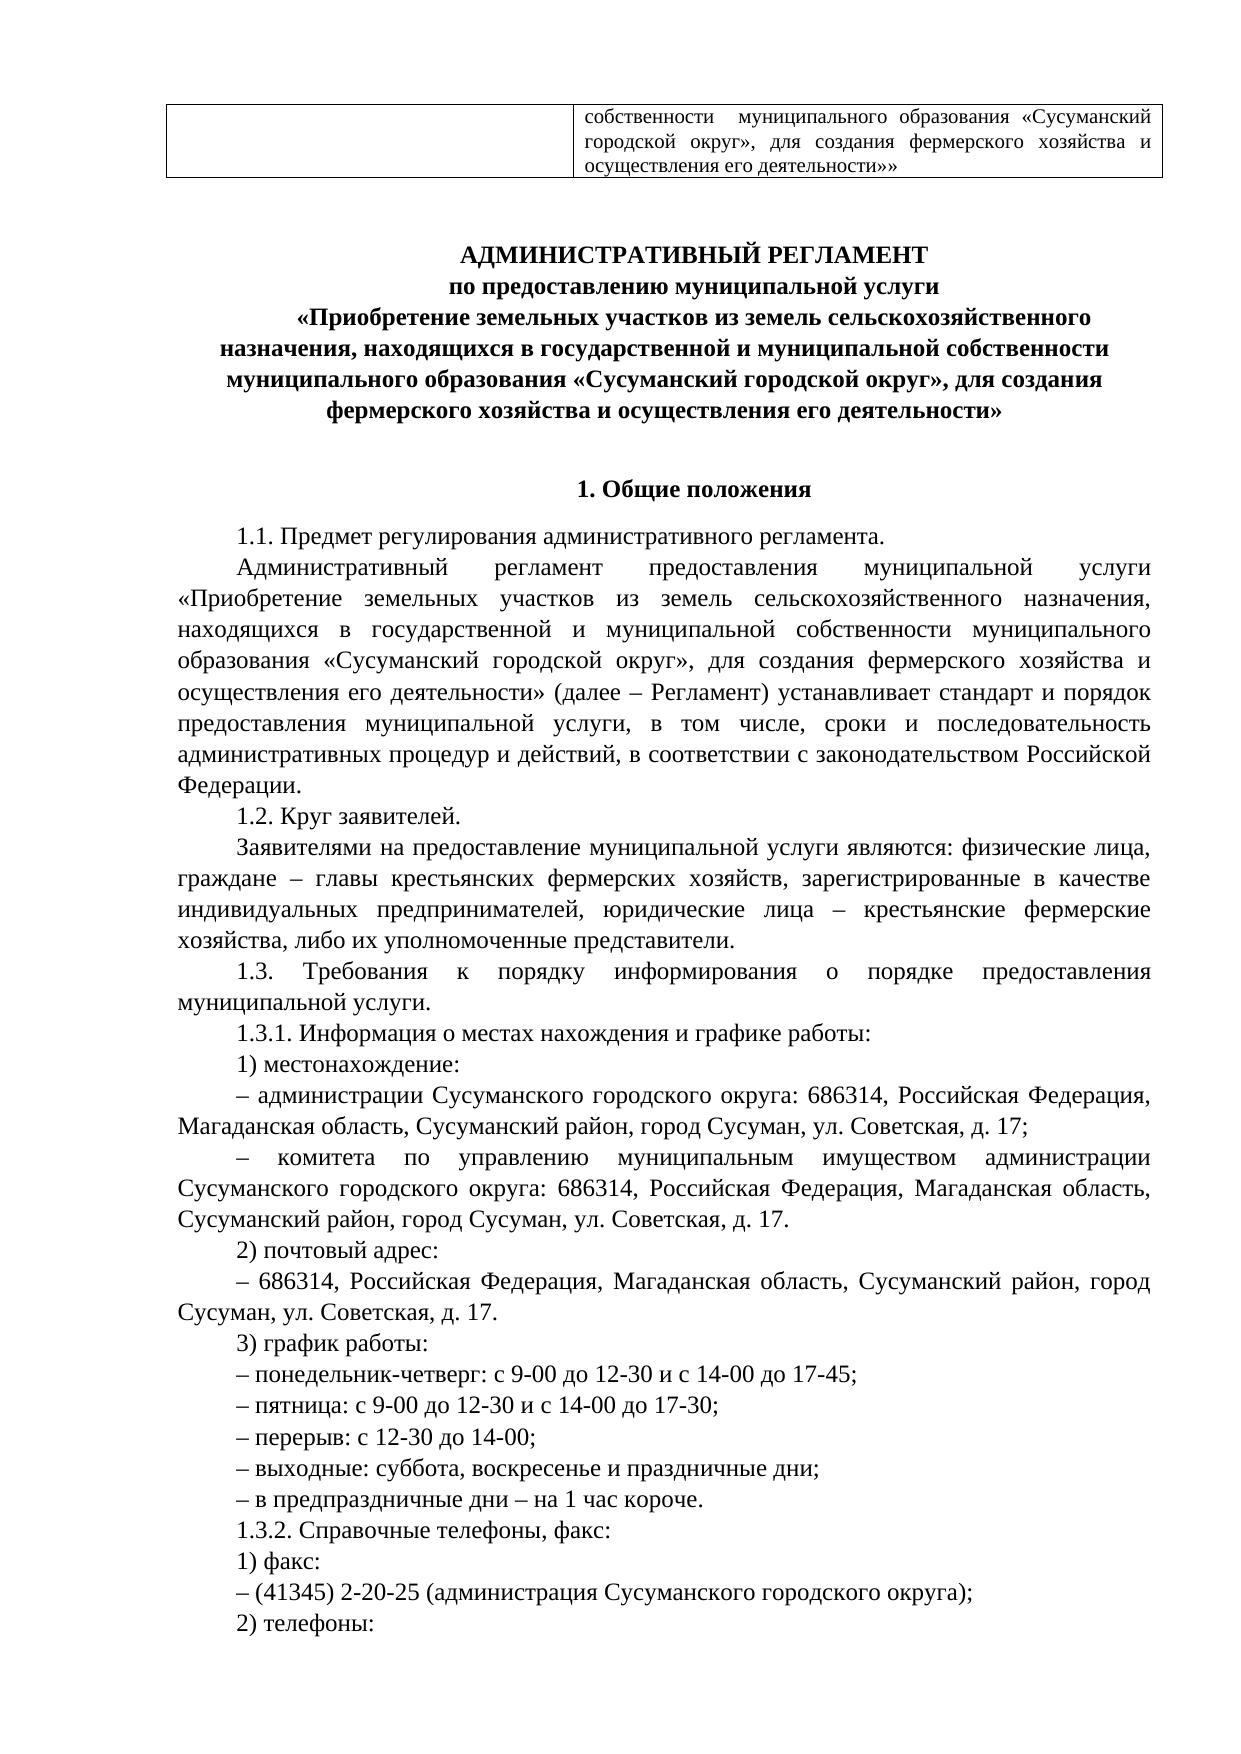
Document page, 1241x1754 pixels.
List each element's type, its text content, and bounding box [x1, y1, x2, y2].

text Заявителями на предоставление муниципальной услуги являются: физические лица, граждане – главы крестьянских фермерских хозяйств, зарегистрированные в качестве индивидуальных предпринимателей, юридические лица – крестьянские фермерские хозяйства, либо их уполномоченные представители. [177, 832, 1152, 954]
text 1.2. Круг заявителей. [177, 801, 1152, 829]
text 1.3.1. Информация о местах нахождения и графике работы: [177, 1018, 1152, 1047]
text 1.1. Предмет регулирования административного регламента. [177, 521, 1152, 550]
text 1.3. Требования к порядку информирования о порядке предоставления муниципальной услуги. [177, 956, 1152, 1016]
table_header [574, 105, 1162, 177]
text 1. Общие положения [177, 474, 1152, 502]
text – (41345) 2-20-25 (администрация Сусуманского городского округа); [177, 1577, 1152, 1606]
text по предоставлению муниципальной услуги [177, 271, 1152, 299]
text – понедельник-четверг: с 9-00 до 12-30 и с 14-00 до 17-45; [177, 1359, 1152, 1388]
text – комитета по управлению муниципальным имуществом администрации Сусуманского городского округа: 686314, Российская Федерация, Магаданская область, Сусуманский район, город Сусуман, ул. Советская, д. 17. [177, 1142, 1152, 1233]
text АДМИНИСТРАТИВНЫЙ РЕГЛАМЕНТ [177, 240, 1152, 268]
text – перерыв: с 12-30 до 14-00; [177, 1422, 1152, 1450]
text 1.3.2. Справочные телефоны, факс: [177, 1515, 1152, 1543]
text – пятница: с 9-00 до 12-30 и с 14-00 до 17-30; [177, 1391, 1152, 1419]
text 1) факс: [177, 1546, 1152, 1574]
table_header [167, 105, 573, 177]
text 2) почтовый адрес: [177, 1235, 1152, 1264]
text 1) местонахождение: [177, 1049, 1152, 1078]
text 3) график работы: [177, 1328, 1152, 1357]
text «Приобретение земельных участков из земель сельскохозяйственного назначения, находящихся в государственной и муниципальной собственности муниципального образования «Сусуманский городской округ», для создания фермерского хозяйства и осуществления его деятельности» [177, 302, 1152, 424]
text – в предпраздничные дни – на 1 час короче. [177, 1484, 1152, 1512]
text 2) телефоны: [177, 1608, 1152, 1637]
text – администрации Сусуманского городского округа: 686314, Российская Федерация, Магаданская область, Сусуманский район, город Сусуман, ул. Советская, д. 17; [177, 1080, 1152, 1140]
text – выходные: суббота, воскресенье и праздничные дни; [177, 1453, 1152, 1481]
text – 686314, Российская Федерация, Магаданская область, Сусуманский район, город Сусуман, ул. Советская, д. 17. [177, 1266, 1152, 1326]
text Административный регламент предоставления муниципальной услуги «Приобретение земельных участков из земель сельскохозяйственного назначения, находящихся в государственной и муниципальной собственности муниципального образования «Сусуманский городской округ», для создания фермерского хозяйства и осуществления его деятельности» (далее – Регламент) устанавливает стандарт и порядок предоставления муниципальной услуги, в том числе, сроки и последовательность административных процедур и действий, в соответствии с законодательством Российской Федерации. [177, 552, 1152, 798]
